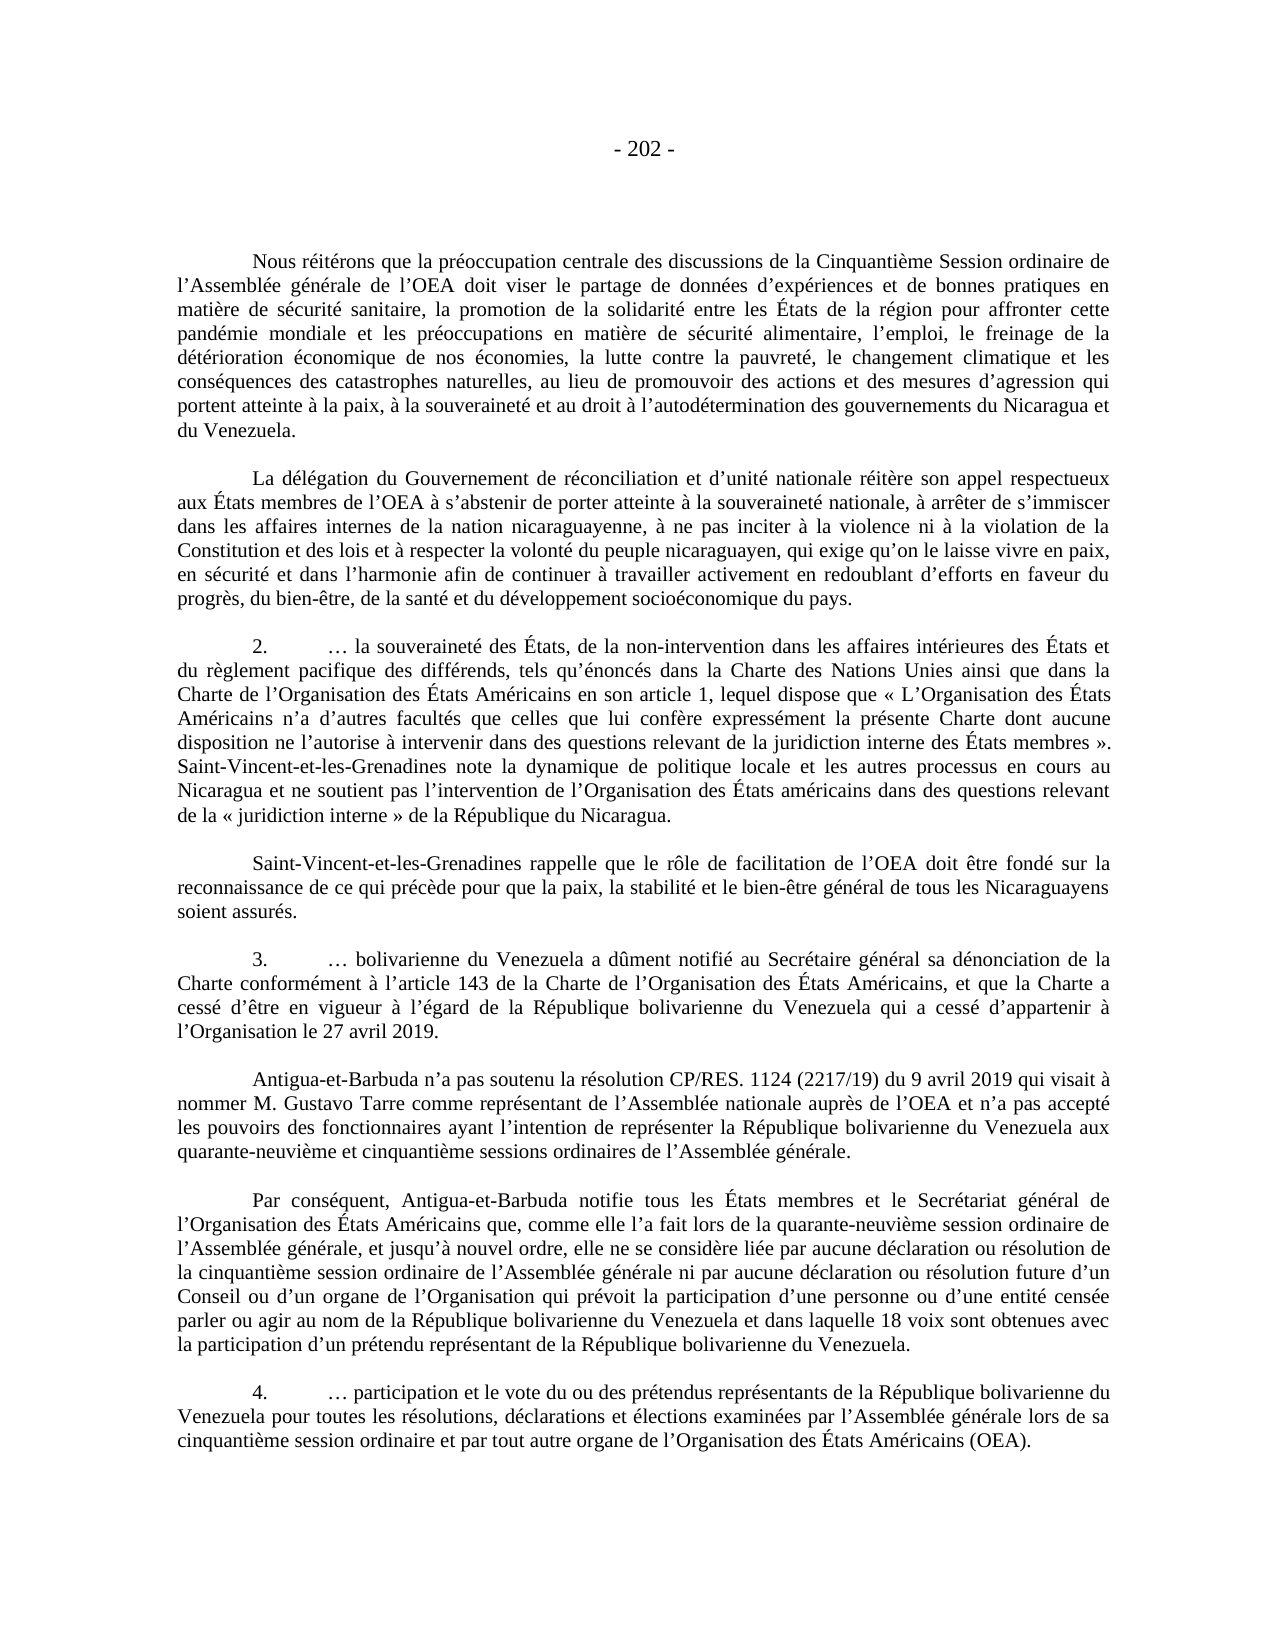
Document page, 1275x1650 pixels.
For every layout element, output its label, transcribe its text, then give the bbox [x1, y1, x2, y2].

text Antigua-et-Barbuda n’a pas soutenu la résolution CP/RES. 1124 (2217/19) du 9 avril 2019 qui visait à nommer M. Gustavo Tarre comme représentant de l’Assemblée nationale auprès de l’OEA et n’a pas accepté les pouvoirs des fonctionnaires ayant l’intention de représenter la République bolivarienne du Venezuela aux quarante-neuvième et cinquantième sessions ordinaires de l’Assemblée générale. [177, 1067, 1111, 1163]
text 4. … participation et le vote du ou des prétendus représentants de la République bolivarienne du Venezuela pour toutes les résolutions, déclarations et élections examinées par l’Assemblée générale lors de sa cinquantième session ordinaire et par tout autre organe de l’Organisation des États Américains (OEA). [177, 1380, 1111, 1452]
text Nous réitérons que la préoccupation centrale des discussions de la Cinquantième Session ordinaire de l’Assemblée générale de l’OEA doit viser le partage de données d’expériences et de bonnes pratiques en matière de sécurité sanitaire, la promotion de la solidarité entre les États de la région pour affronter cette pandémie mondiale et les préoccupations en matière de sécurité alimentaire, l’emploi, le freinage de la détérioration économique de nos économies, la lutte contre la pauvreté, le changement climatique et les conséquences des catastrophes naturelles, au lieu de promouvoir des actions et des mesures d’agression qui portent atteinte à la paix, à la souveraineté et au droit à l’autodétermination des gouvernements du Nicaragua et du Venezuela. [177, 249, 1111, 442]
text 2. … la souveraineté des États, de la non-intervention dans les affaires intérieures des États et du règlement pacifique des différends, tels qu’énoncés dans la Charte des Nations Unies ainsi que dans la Charte de l’Organisation des États Américains en son article 1, lequel dispose que « L’Organisation des États Américains n’a d’autres facultés que celles que lui confère expressément la présente Charte dont aucune disposition ne l’autorise à intervenir dans des questions relevant de la juridiction interne des États membres ». Saint-Vincent-et-les-Grenadines note la dynamique de politique locale et les autres processus en cours au Nicaragua et ne soutient pas l’intervention de l’Organisation des États américains dans des questions relevant de la « juridiction interne » de la République du Nicaragua. [177, 634, 1111, 827]
text 3. … bolivarienne du Venezuela a dûment notifié au Secrétaire général sa dénonciation de la Charte conformément à l’article 143 de la Charte de l’Organisation des États Américains, et que la Charte a cessé d’être en vigueur à l’égard de la République bolivarienne du Venezuela qui a cessé d’appartenir à l’Organisation le 27 avril 2019. [177, 947, 1111, 1043]
text La délégation du Gouvernement de réconciliation et d’unité nationale réitère son appel respectueux aux États membres de l’OEA à s’abstenir de porter atteinte à la souveraineté nationale, à arrêter de s’immiscer dans les affaires internes de la nation nicaraguayenne, à ne pas inciter à la violence ni à la violation de la Constitution et des lois et à respecter la volonté du peuple nicaraguayen, qui exige qu’on le laisse vivre en paix, en sécurité et dans l’harmonie afin de continuer à travailler activement en redoublant d’efforts en faveur du progrès, du bien-être, de la santé et du développement socioéconomique du pays. [177, 466, 1111, 610]
text Par conséquent, Antigua-et-Barbuda notifie tous les États membres et le Secrétariat général de l’Organisation des États Américains que, comme elle l’a fait lors de la quarante-neuvième session ordinaire de l’Assemblée générale, et jusqu’à nouvel ordre, elle ne se considère liée par aucune déclaration ou résolution de la cinquantième session ordinaire de l’Assemblée générale ni par aucune déclaration ou résolution future d’un Conseil ou d’un organe de l’Organisation qui prévoit la participation d’une personne ou d’une entité censée parler ou agir au nom de la République bolivarienne du Venezuela et dans laquelle 18 voix sont obtenues avec la participation d’un prétendu représentant de la République bolivarienne du Venezuela. [177, 1187, 1111, 1356]
text Saint-Vincent-et-les-Grenadines rappelle que le rôle de facilitation de l’OEA doit être fondé sur la reconnaissance de ce qui précède pour que la paix, la stabilité et le bien-être général de tous les Nicaraguayens soient assurés. [177, 851, 1111, 923]
